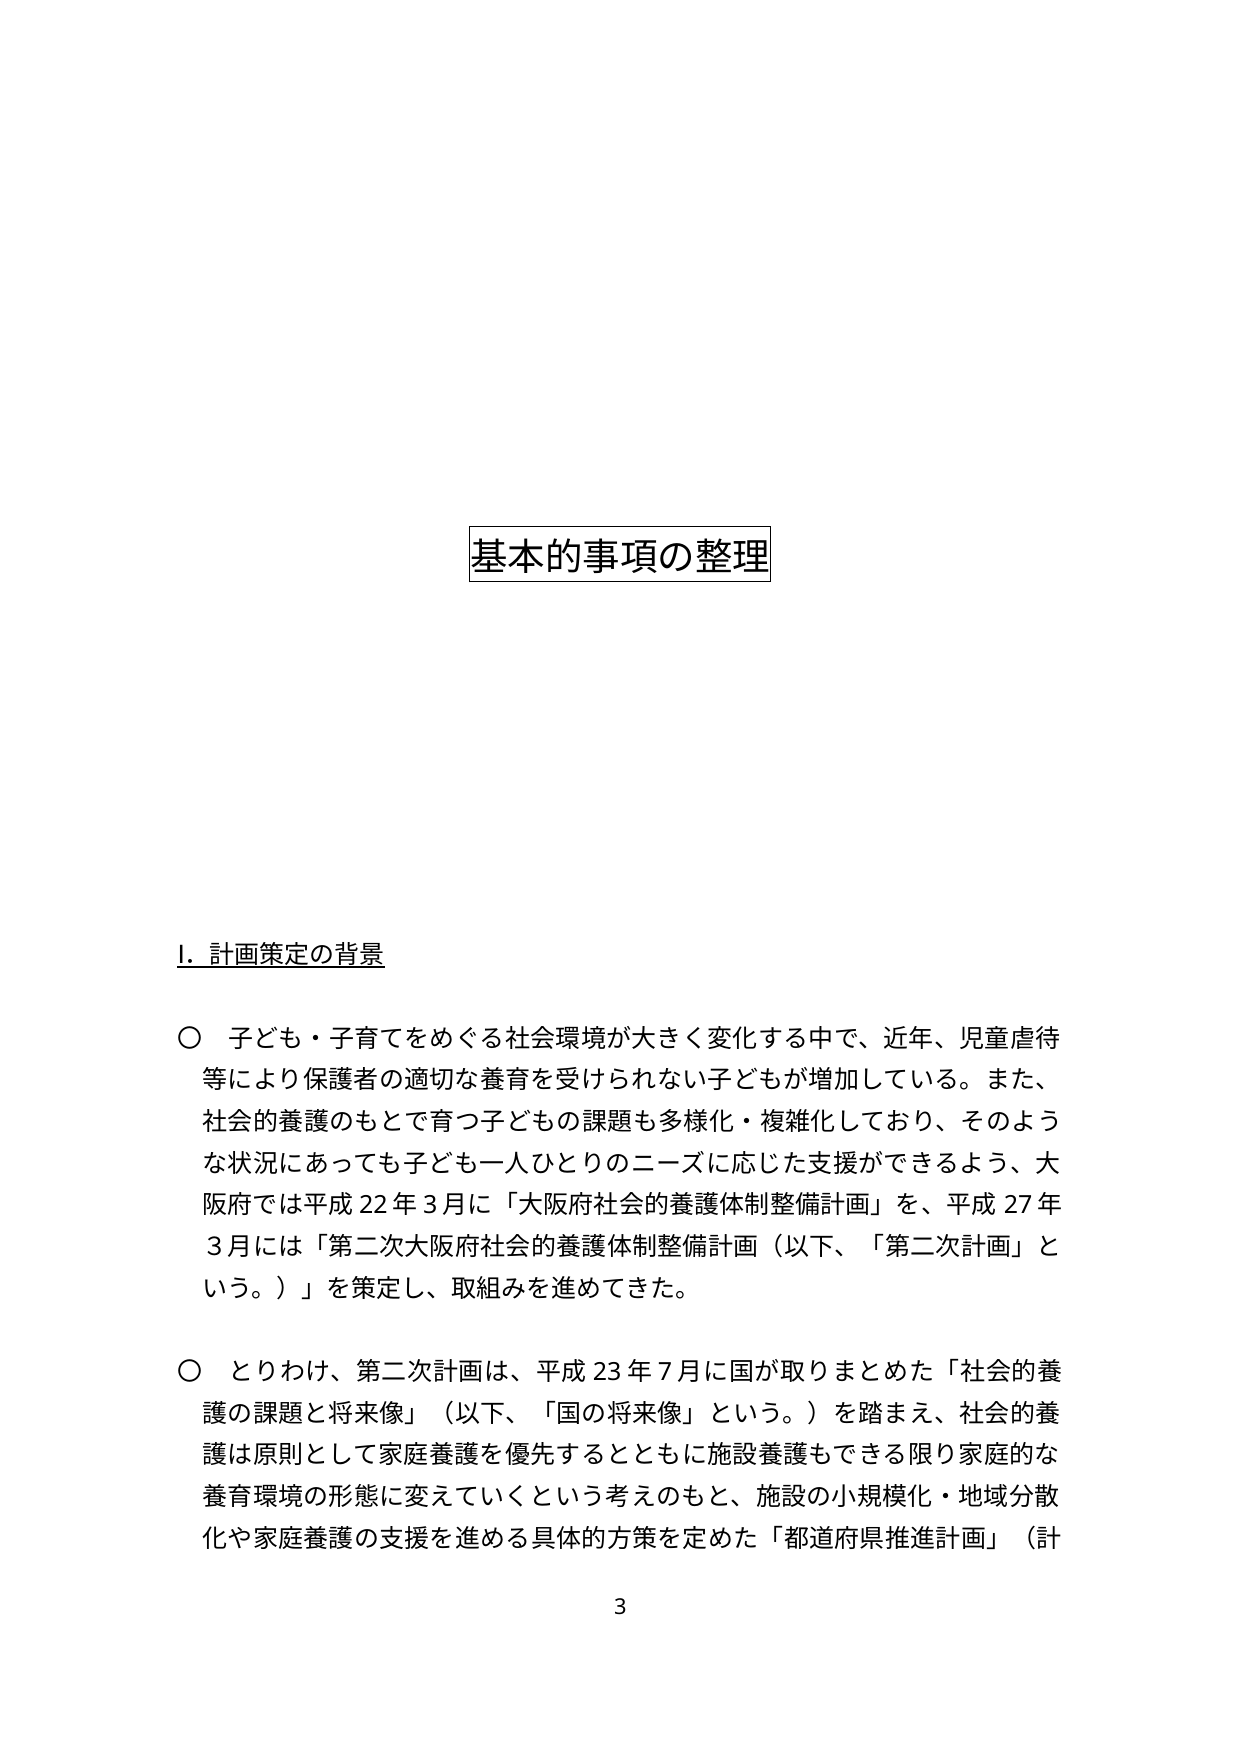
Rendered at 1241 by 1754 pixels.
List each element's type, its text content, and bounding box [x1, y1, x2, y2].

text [177, 1346, 1063, 1554]
text 〇 子ども・子育てをめぐる社会環境が大きく変化する中で、近年、児童虐待等により保護者の適切な養育を受けられない子どもが増加している。また、社会的養護のもとで育つ子どもの課題も多様化・複雑化しており、そのような状況にあっても子ども一人ひとりのニーズに応じた支援ができるよう、大阪府では平成22年3月に「大阪府社会的養護体制整備計画」を、平成27年３月には「第二次大阪府社会的養護体制整備計画（以下、「第二次計画」という。）」を策定し、取組みを進めてきた。 [177, 1013, 1063, 1304]
text Ⅰ．計画策定の背景 [177, 929, 1063, 971]
text 基本的事項の整理 [177, 517, 1063, 592]
